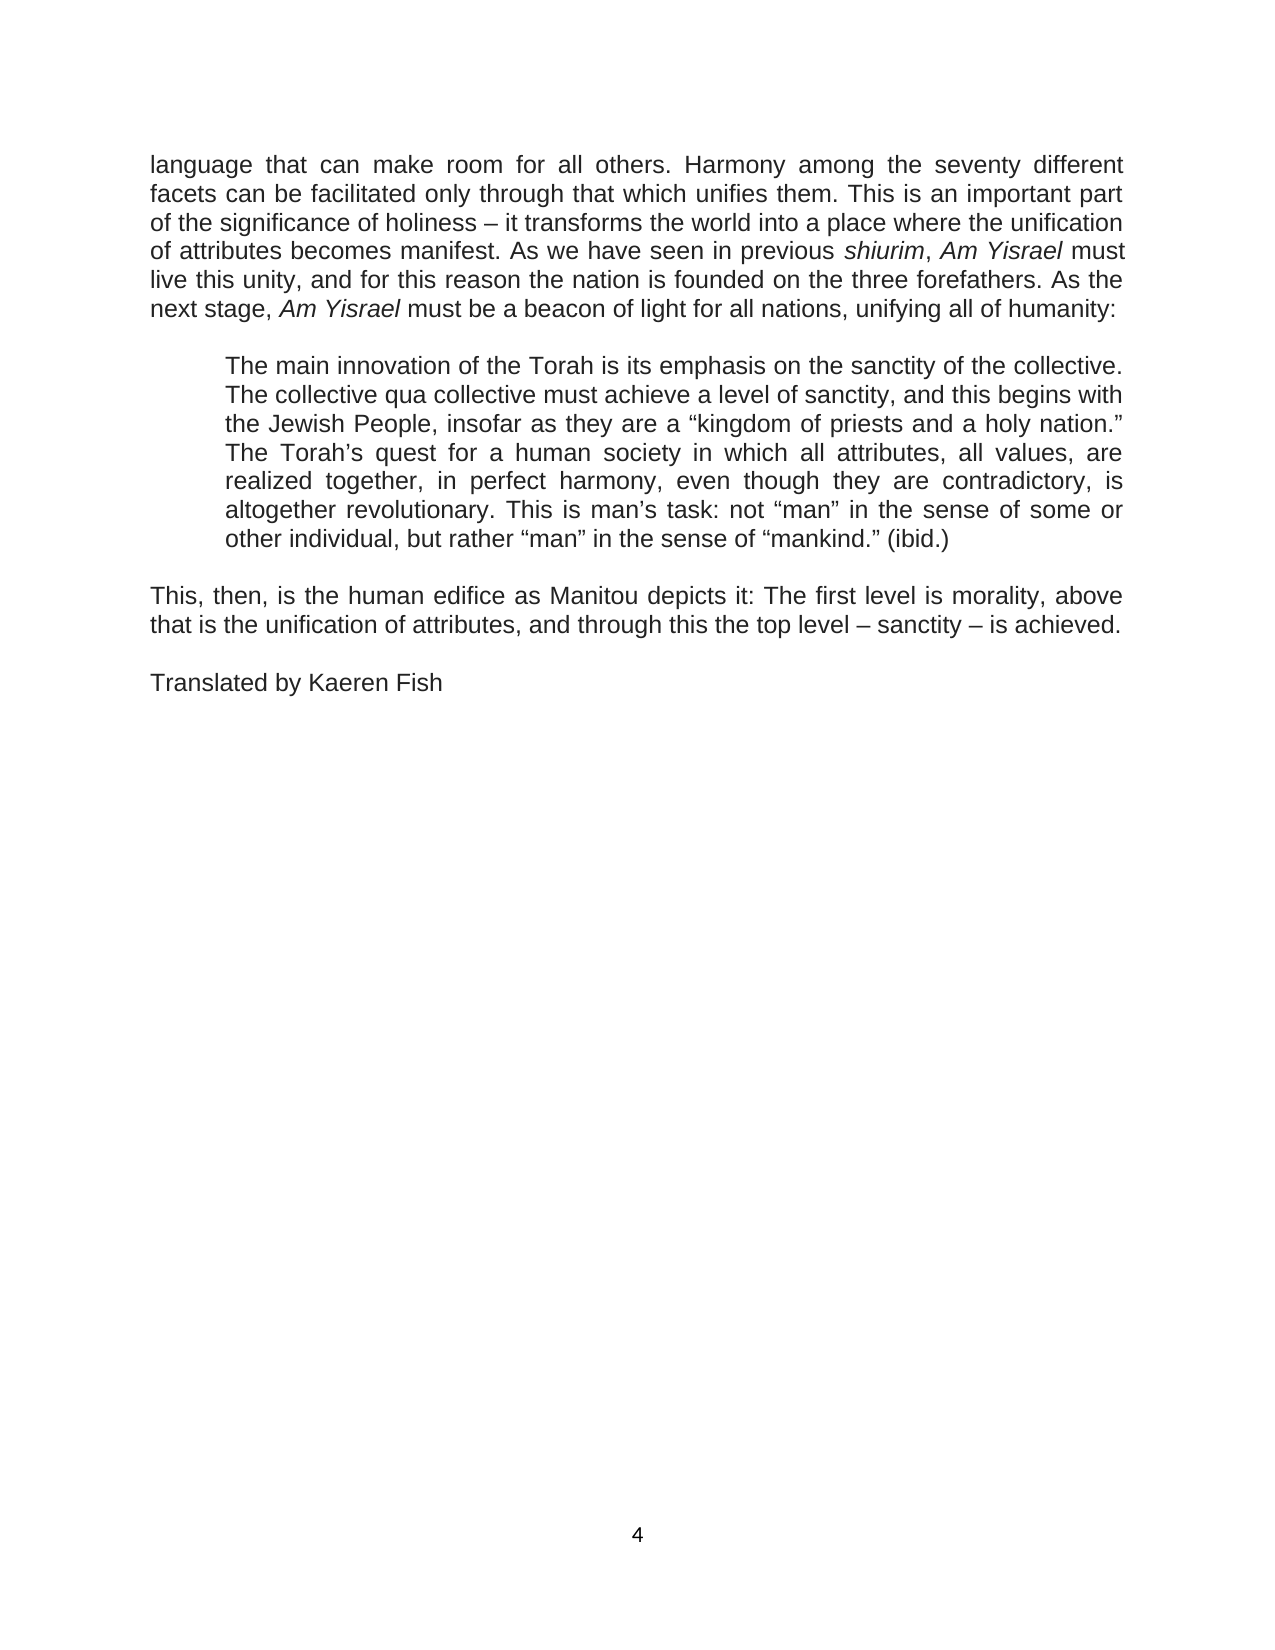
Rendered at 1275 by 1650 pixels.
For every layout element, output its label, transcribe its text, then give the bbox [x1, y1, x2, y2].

text Translated by Kaeren Fish [150, 667, 1125, 696]
text This, then, is the human edifice as Manitou depicts it: The first level is morality, above that is the unification of attributes, and through this the top level – sanctity – is achieved. [150, 581, 1125, 639]
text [150, 150, 1125, 322]
text The main innovation of the Torah is its emphasis on the sanctity of the collective. The collective qua collective must achieve a level of sanctity, and this begins with the Jewish People, insofar as they are a “kingdom of priests and a holy nation.” The Torah’s quest for a human society in which all attributes, all values, are realized together, in perfect harmony, even though they are contradictory, is altogether revolutionary. This is man’s task: not “man” in the sense of some or other individual, but rather “man” in the sense of “mankind.” (ibid.) [225, 351, 1125, 552]
